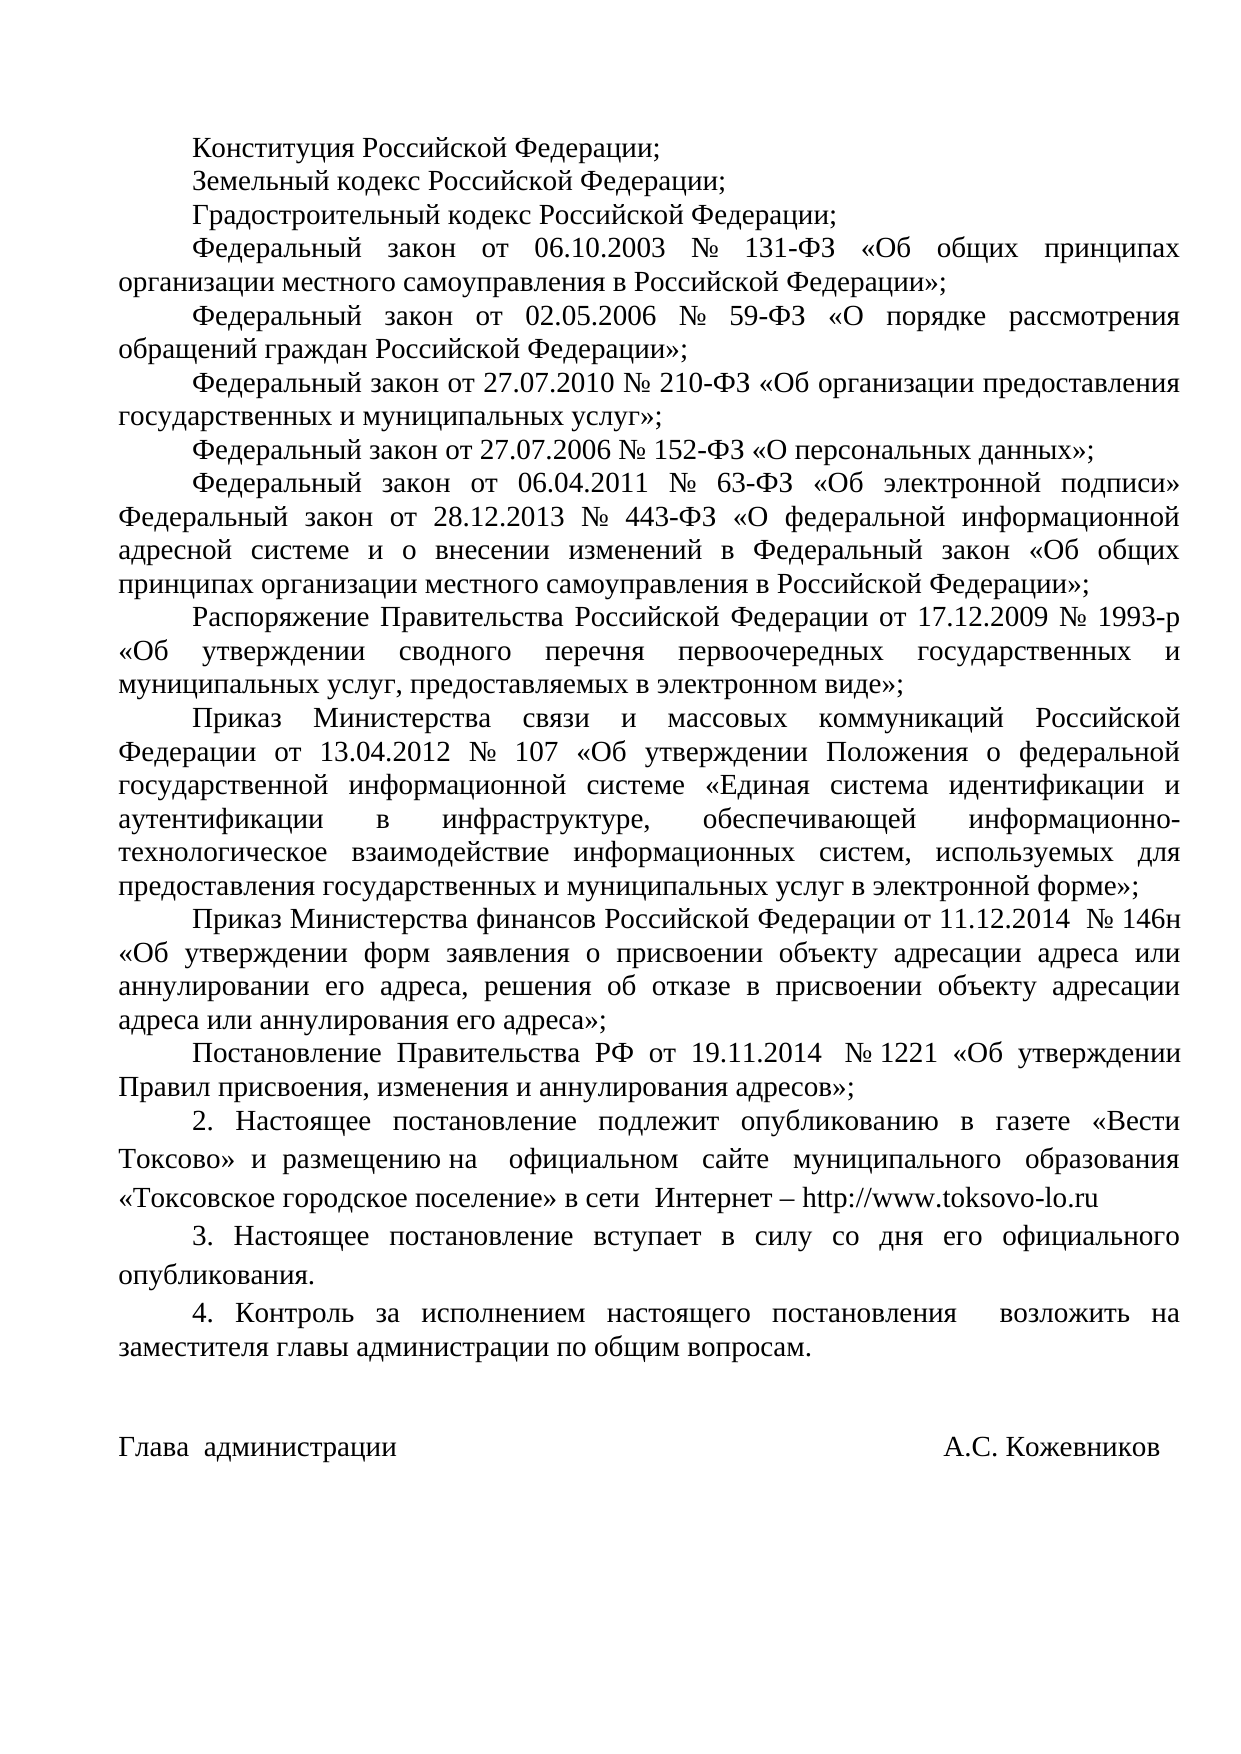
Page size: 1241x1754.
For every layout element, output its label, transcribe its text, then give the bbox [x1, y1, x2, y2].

text 2. Настоящее постановление подлежит опубликованию в газете «Вести Токсово» и размещению на официальном сайте муниципального образования «Токсовское городское поселение» в сети Интернет – http://www.toksovo-lo.ru [118, 1103, 1181, 1213]
text Градостроительный кодекс Российской Федерации; [118, 197, 1181, 231]
text Федеральный закон от 27.07.2006 № 152-ФЗ «О персональных данных»; [118, 432, 1181, 465]
text Конституция Российской Федерации; [118, 130, 1181, 163]
text 4. Контроль за исполнением настоящего постановления возложить на заместителя главы администрации по общим вопросам. [118, 1295, 1181, 1362]
text 3. Настоящее постановление вступает в силу со дня его официального опубликования. [118, 1218, 1181, 1290]
text Земельный кодекс Российской Федерации; [118, 163, 1181, 197]
text Федеральный закон от 06.10.2003 № 131-ФЗ «Об общих принципах организации местного самоуправления в Российской Федерации»; [118, 231, 1181, 298]
text Федеральный закон от 02.05.2006 № 59-ФЗ «О порядке рассмотрения обращений граждан Российской Федерации»; [118, 298, 1181, 365]
text Глава администрации А.С. Кожевников [118, 1429, 1181, 1463]
text Федеральный закон от 06.04.2011 № 63-ФЗ «Об электронной подписи» Федеральный закон от 28.12.2013 № 443-ФЗ «О федеральной информационной адресной системе и о внесении изменений в Федеральный закон «Об общих принципах организации местного самоуправления в Российской Федерации»; [118, 465, 1181, 599]
text Постановление Правительства РФ от 19.11.2014 № 1221 «Об утверждении Правил присвоения, изменения и аннулирования адресов»; [118, 1036, 1181, 1103]
text Федеральный закон от 27.07.2010 № 210-ФЗ «Об организации предоставления государственных и муниципальных услуг»; [118, 365, 1181, 432]
text Приказ Министерства финансов Российской Федерации от 11.12.2014 № 146н «Об утверждении форм заявления о присвоении объекту адресации адреса или аннулировании его адреса, решения об отказе в присвоении объекту адресации адреса или аннулирования его адреса»; [118, 901, 1181, 1036]
text Приказ Министерства связи и массовых коммуникаций Российской Федерации от 13.04.2012 № 107 «Об утверждении Положения о федеральной государственной информационной системе «Единая система идентификации и аутентификации в инфраструктуре, обеспечивающей информационно-технологическое взаимодействие информационных систем, используемых для предоставления государственных и муниципальных услуг в электронной форме»; [118, 700, 1181, 901]
text Распоряжение Правительства Российской Федерации от 17.12.2009 № 1993-р «Об утверждении сводного перечня первоочередных государственных и муниципальных услуг, предоставляемых в электронном виде»; [118, 599, 1181, 700]
